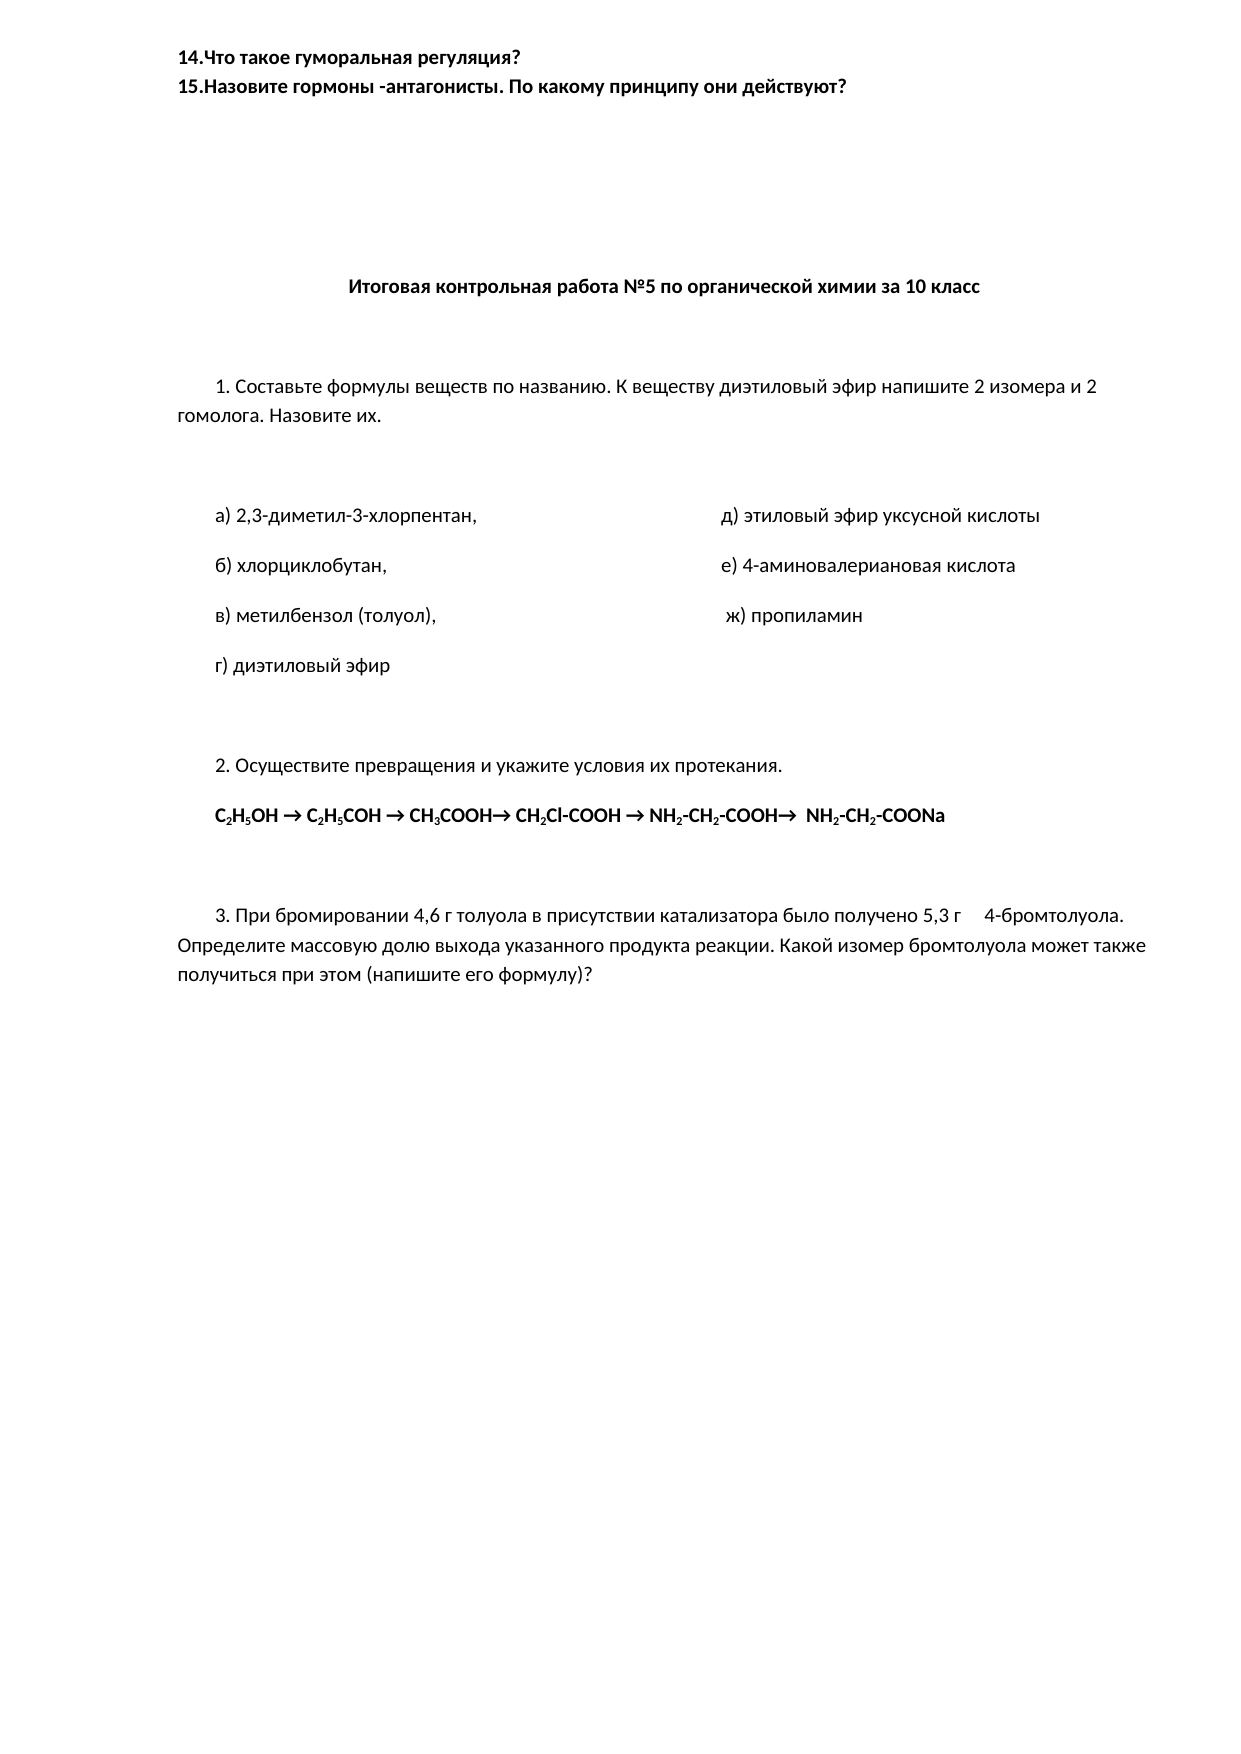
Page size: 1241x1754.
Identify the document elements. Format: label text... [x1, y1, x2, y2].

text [177, 44, 1152, 99]
text 3. При бромировании толуола в присутствии катализатора было получено 4-бромтолуола. Определите массовую долю выхода указанного продукта реакции. Какой изомер бромтолуола может также получиться при этом (напишите его формулу)? [177, 903, 1152, 986]
text в) метилбензол (толуол), ж) пропиламин [177, 603, 1152, 628]
text C2H5OH → C2H5COH → CH3COOH→ CH2Cl-COOH → NH2-CH2-COOH→ NH2-CH2-COONa [177, 803, 1152, 828]
text Итоговая контрольная работа №5 по органической химии за 10 класс [177, 273, 1152, 299]
text 1. Составьте формулы веществ по названию. К веществу диэтиловый эфир напишите 2 изомера и 2 гомолога. Назовите их. [177, 373, 1152, 428]
text 2. Осуществите превращения и укажите условия их протекания. [177, 753, 1152, 778]
text г) диэтиловый эфир [177, 653, 1152, 678]
text а) 2,3-диметил-3-хлорпентан, д) этиловый эфир уксусной кислоты [177, 503, 1152, 528]
text б) хлорциклобутан, е) 4-аминовалериановая кислота [177, 553, 1152, 578]
